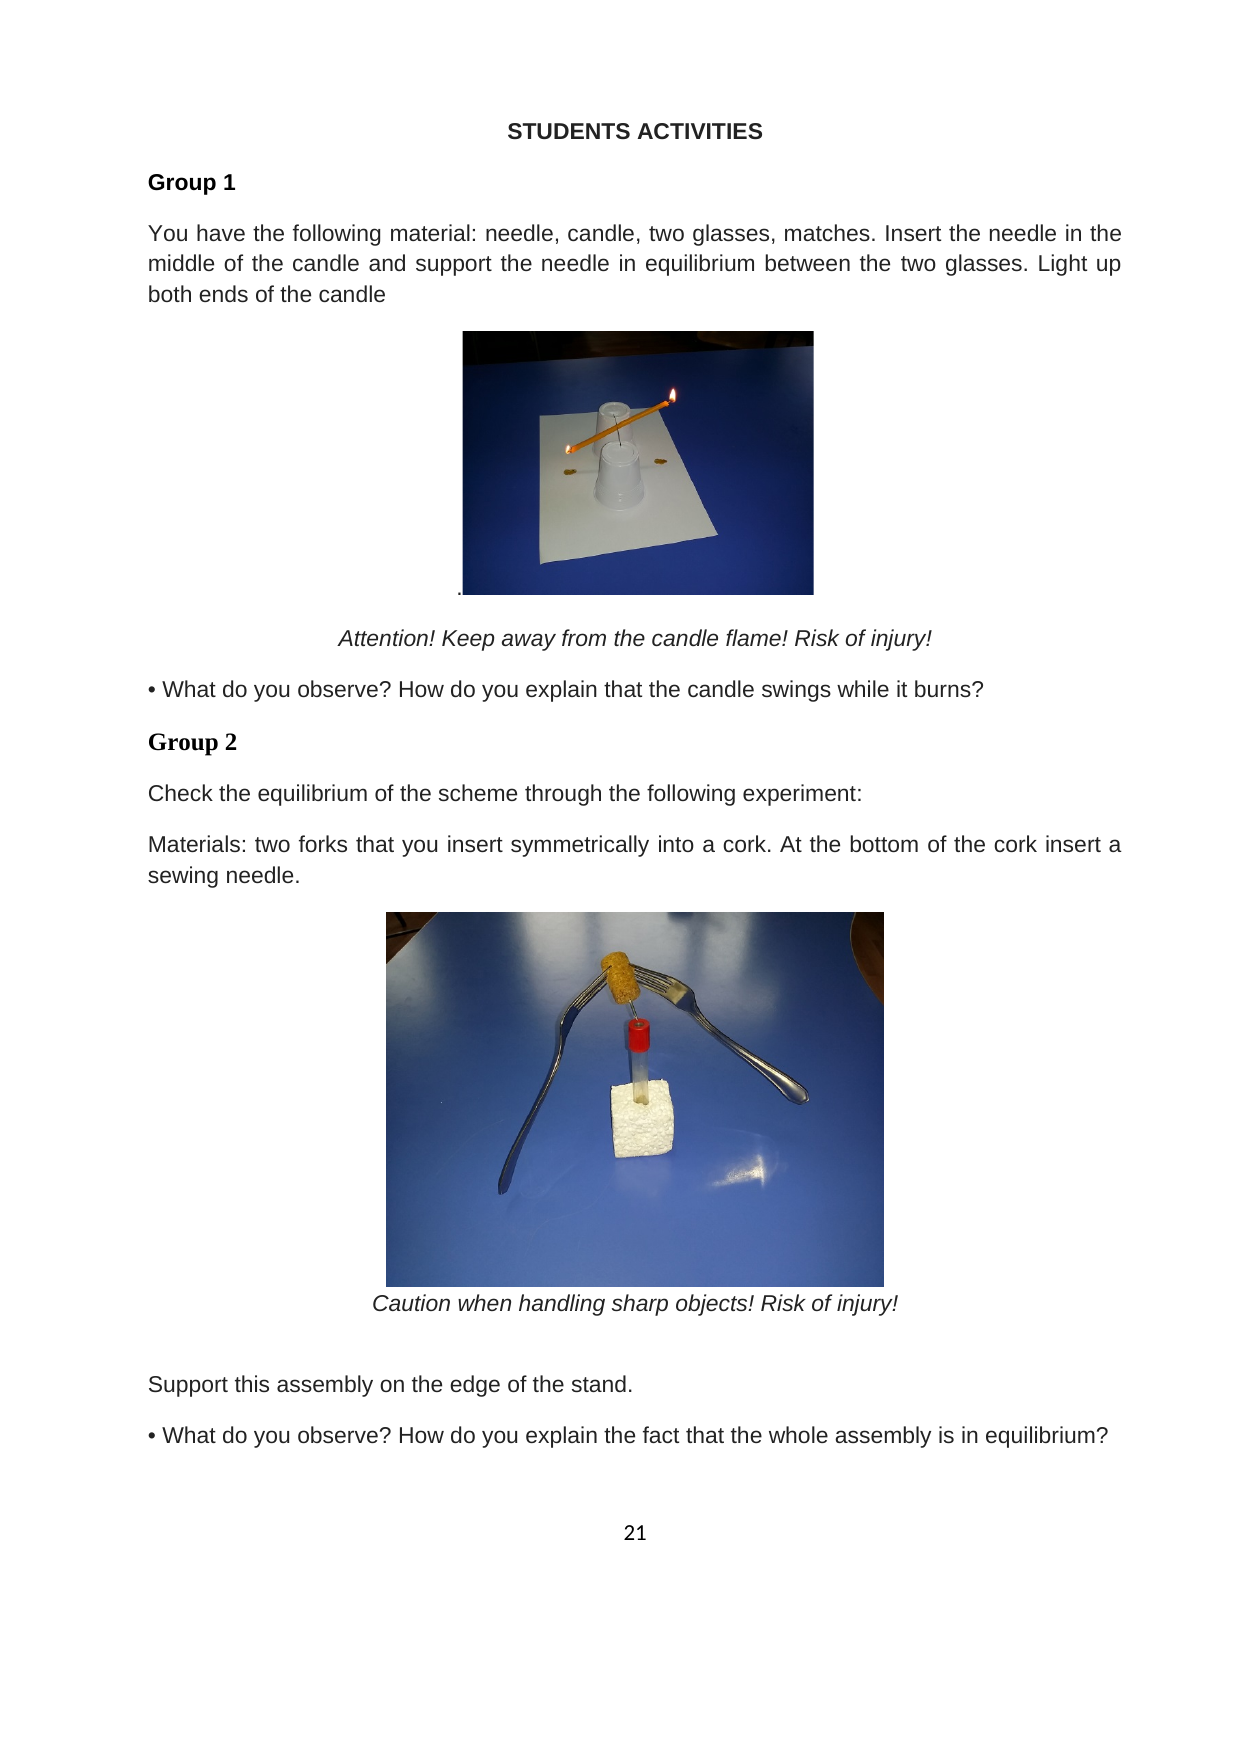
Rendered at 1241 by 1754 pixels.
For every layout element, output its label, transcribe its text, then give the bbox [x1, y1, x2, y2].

text Group 1 [148, 169, 1122, 196]
text • What do you observe? How do you explain the fact that the whole assembly is in equilibrium? [148, 1422, 1122, 1449]
text Materials: two forks that you insert symmetrically into a cork. At the bottom of the cork insert a sewing needle. [148, 831, 1122, 888]
text Group 2 [148, 727, 1122, 755]
text Attention! Keep away from the candle flame! Risk of injury! [148, 624, 1122, 651]
text • What do you observe? How do you explain that the candle swings while it burns? [148, 676, 1122, 702]
text You have the following material: needle, candle, two glasses, matches. Insert the needle in the middle of the candle and support the needle in equilibrium between the two glasses. Light up both ends of the candle [148, 220, 1122, 307]
picture [386, 912, 884, 1287]
text STUDENTS ACTIVITIES [148, 118, 1122, 144]
picture [462, 331, 814, 595]
text Check the equilibrium of the scheme through the following experiment: [148, 780, 1122, 807]
text Support this assembly on the edge of the stand. [148, 1341, 1122, 1398]
